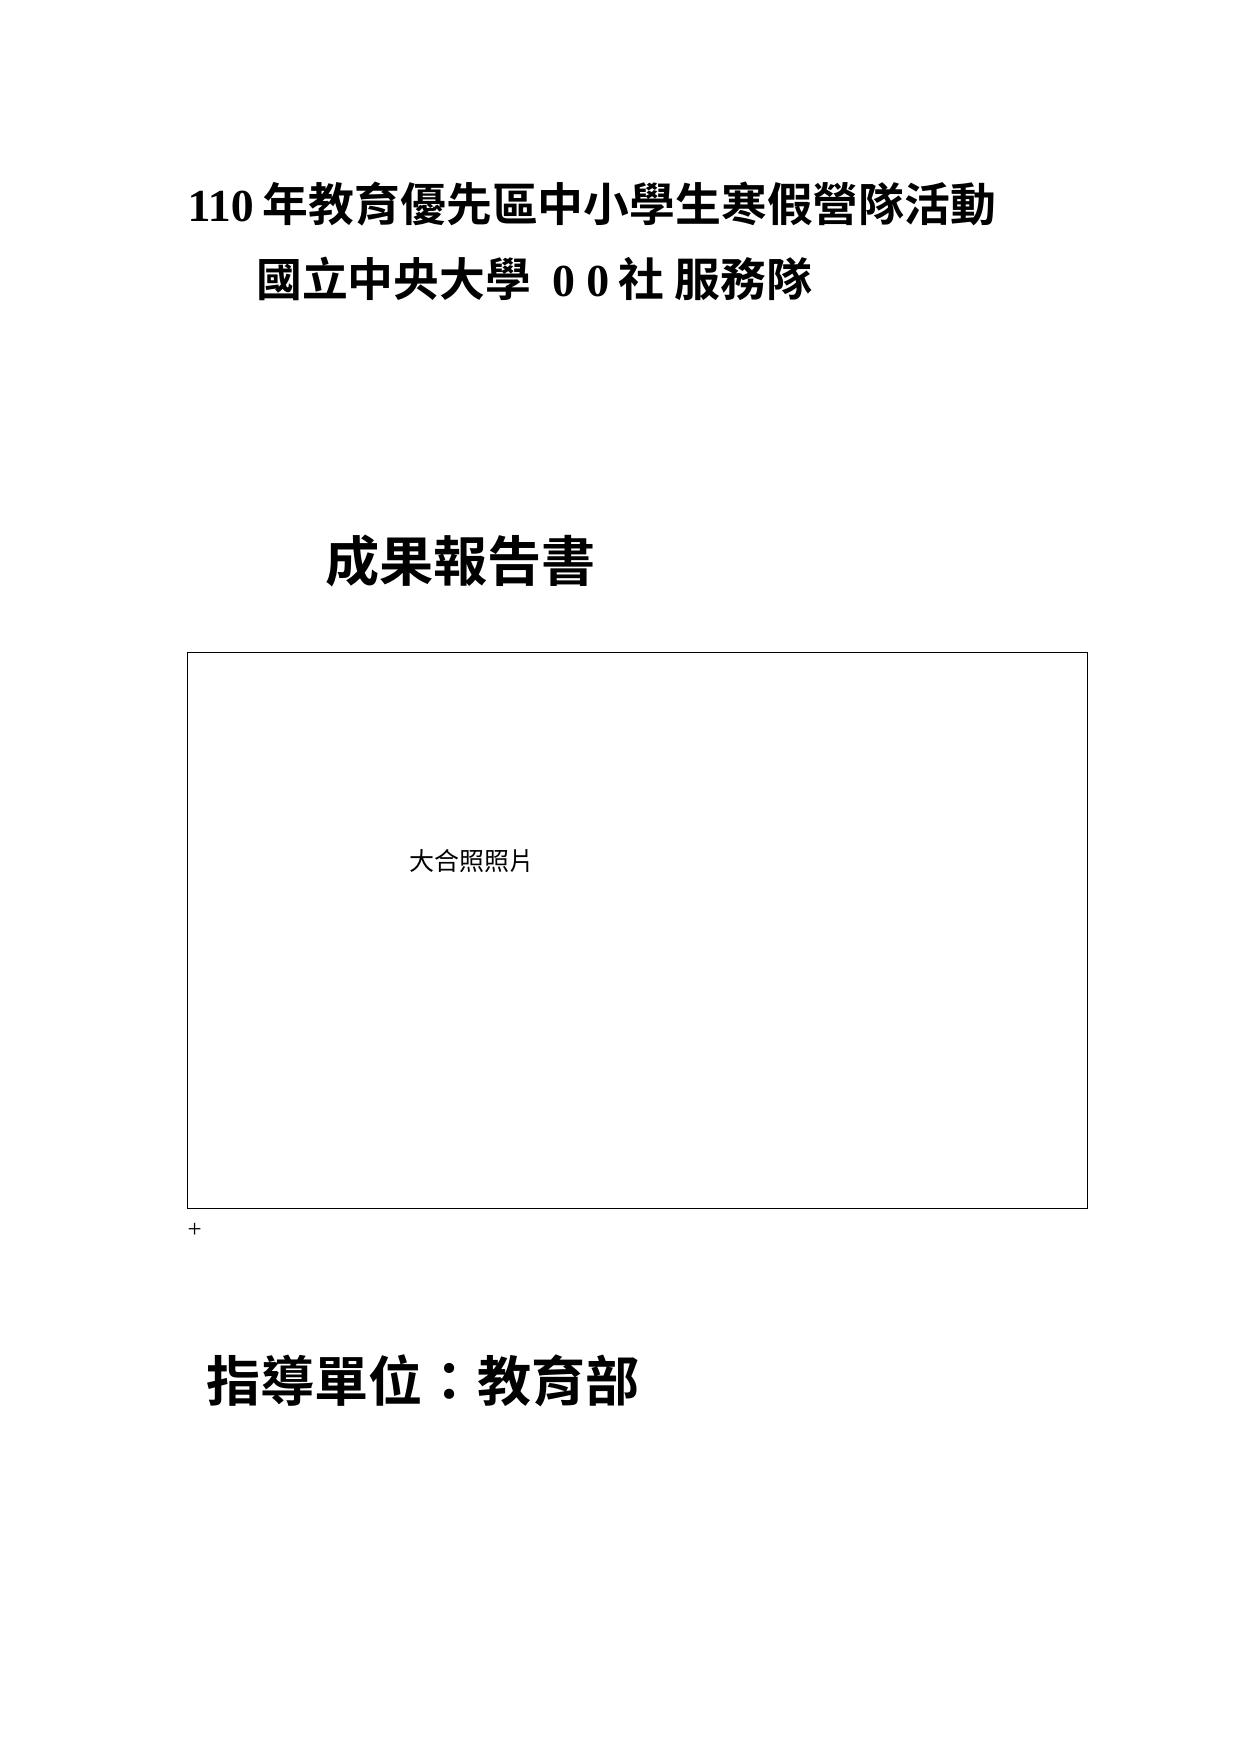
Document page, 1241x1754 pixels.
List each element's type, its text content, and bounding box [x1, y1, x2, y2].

text 國立中央大學 0 0社 服務隊 [187, 239, 1053, 314]
text + [187, 1209, 1053, 1247]
table_header 大合照照片 [188, 653, 1087, 1208]
text 110年教育優先區中小學生寒假營隊活動 [187, 164, 1053, 239]
text 指導單位：教育部 [187, 1322, 1053, 1434]
text 成果報告書 [187, 502, 1053, 614]
